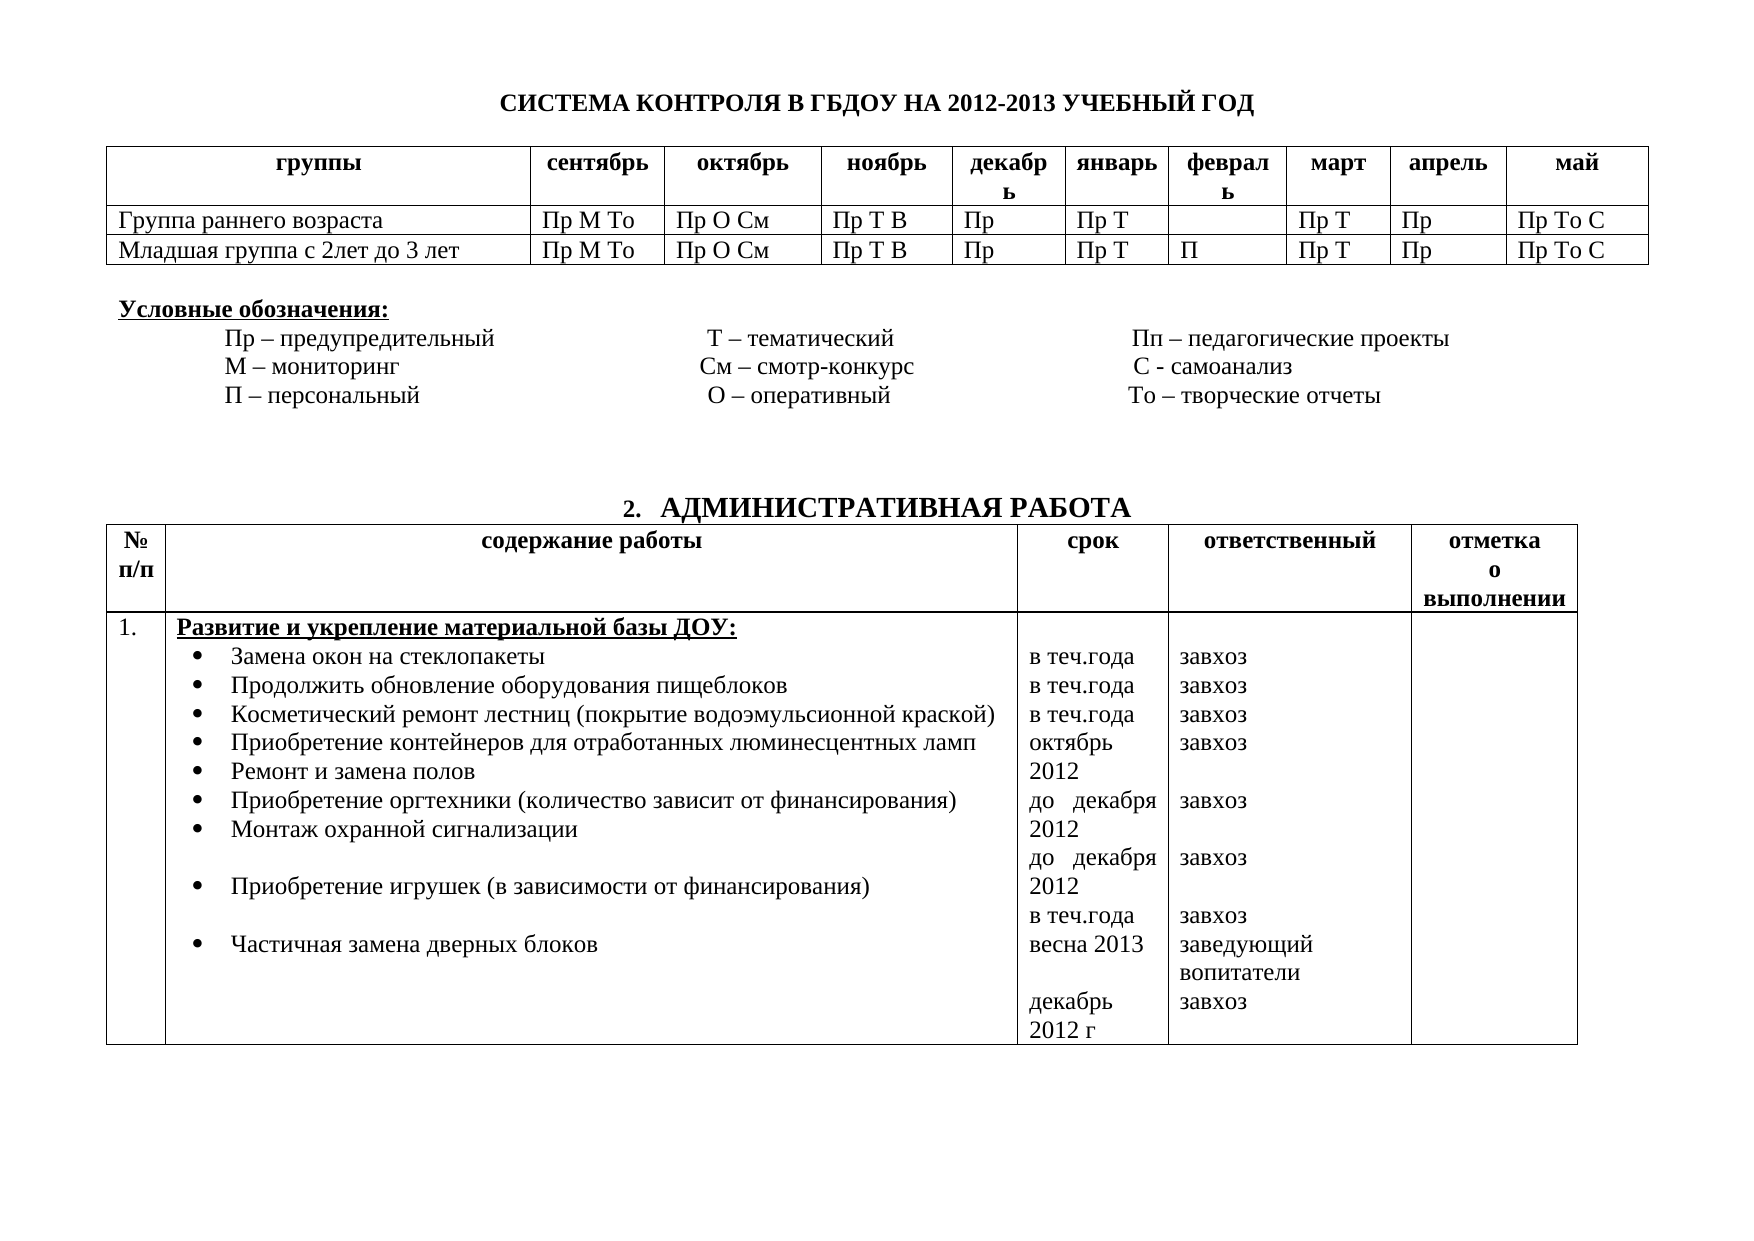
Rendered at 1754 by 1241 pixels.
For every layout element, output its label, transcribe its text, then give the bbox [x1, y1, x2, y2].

table_header январь [1066, 147, 1168, 204]
table_cell Младшая группа с 2лет до 3 лет [107, 235, 530, 264]
table_cell Пр Т [1066, 235, 1168, 264]
table_header октябрь [665, 147, 821, 204]
table_cell Пр Т В [822, 235, 952, 264]
table_header декабрь [953, 147, 1065, 204]
table_cell Пр [1391, 206, 1506, 234]
table_header ответственный [1169, 525, 1411, 611]
text СИСТЕМА КОНТРОЛЯ В ГБДОУ НА 2012-2013 УЧЕБНЫЙ ГОД [118, 88, 1636, 117]
table_cell Развитие и укрепление материальной базы ДОУ: Замена окон на стеклопакеты Продолжить обновление оборудования пищеблоков Косметический ремонт лестниц (покрытие водоэмульсионной краской) Приобретение контейнеров для отработанных люминесцентных ламп Ремонт и замена полов Приобретение оргтехники (количество зависит от финансирования) Монтаж охранной сигнализации Приобретение игрушек (в зависимости от финансирования) Частичная замена дверных блоков [166, 613, 1017, 1044]
table_cell Пр М То [531, 235, 664, 264]
table_header группы [107, 147, 530, 204]
table_cell Пр [1391, 235, 1506, 264]
table_header май [1507, 147, 1648, 204]
text П – персональный О – оперативный То – творческие отчеты [118, 380, 1636, 409]
table_cell Группа раннего возраста [107, 206, 530, 234]
table_cell П [1169, 235, 1286, 264]
table_header март [1287, 147, 1390, 204]
table_cell Пр Т [1287, 206, 1390, 234]
table_header апрель [1391, 147, 1506, 204]
table_cell Пр [953, 235, 1065, 264]
table_cell Пр Т [1066, 206, 1168, 234]
table_cell Пр О См [665, 206, 821, 234]
table_cell [1169, 206, 1286, 234]
table_cell в теч.года в теч.года в теч.года октябрь 2012 до декабря 2012 до декабря 2012 в теч.года весна 2013 декабрь 2012 г [1018, 613, 1168, 1044]
table_header срок [1018, 525, 1168, 611]
table_cell Пр Т [1287, 235, 1390, 264]
table_cell Пр [953, 206, 1065, 234]
table_cell Пр О См [665, 235, 821, 264]
text Условные обозначения: [118, 294, 1636, 323]
table_header ноябрь [822, 147, 952, 204]
table_header содержание работы [166, 525, 1017, 611]
table_cell [1412, 613, 1577, 1044]
table_header отметка о выполнении [1412, 525, 1577, 611]
table_cell Пр Т В [822, 206, 952, 234]
table_header № п/п [107, 525, 165, 611]
table_cell Пр То С [1507, 206, 1648, 234]
table_header сентябрь [531, 147, 664, 204]
table_cell Пр М То [531, 206, 664, 234]
table_cell [107, 613, 165, 1044]
list АДМИНИСТРАТИВНАЯ РАБОТА [118, 491, 1636, 524]
text Пр – предупредительный Т – тематический Пп – педагогические проекты [118, 323, 1636, 351]
table_header февраль [1169, 147, 1286, 204]
table_cell завхоз завхоз завхоз завхоз завхоз завхоз завхоз заведующий вопитатели завхоз [1169, 613, 1411, 1044]
text М – мониторинг См – смотр-конкурс С - самоанализ [118, 351, 1636, 380]
table_cell Пр То С [1507, 235, 1648, 264]
